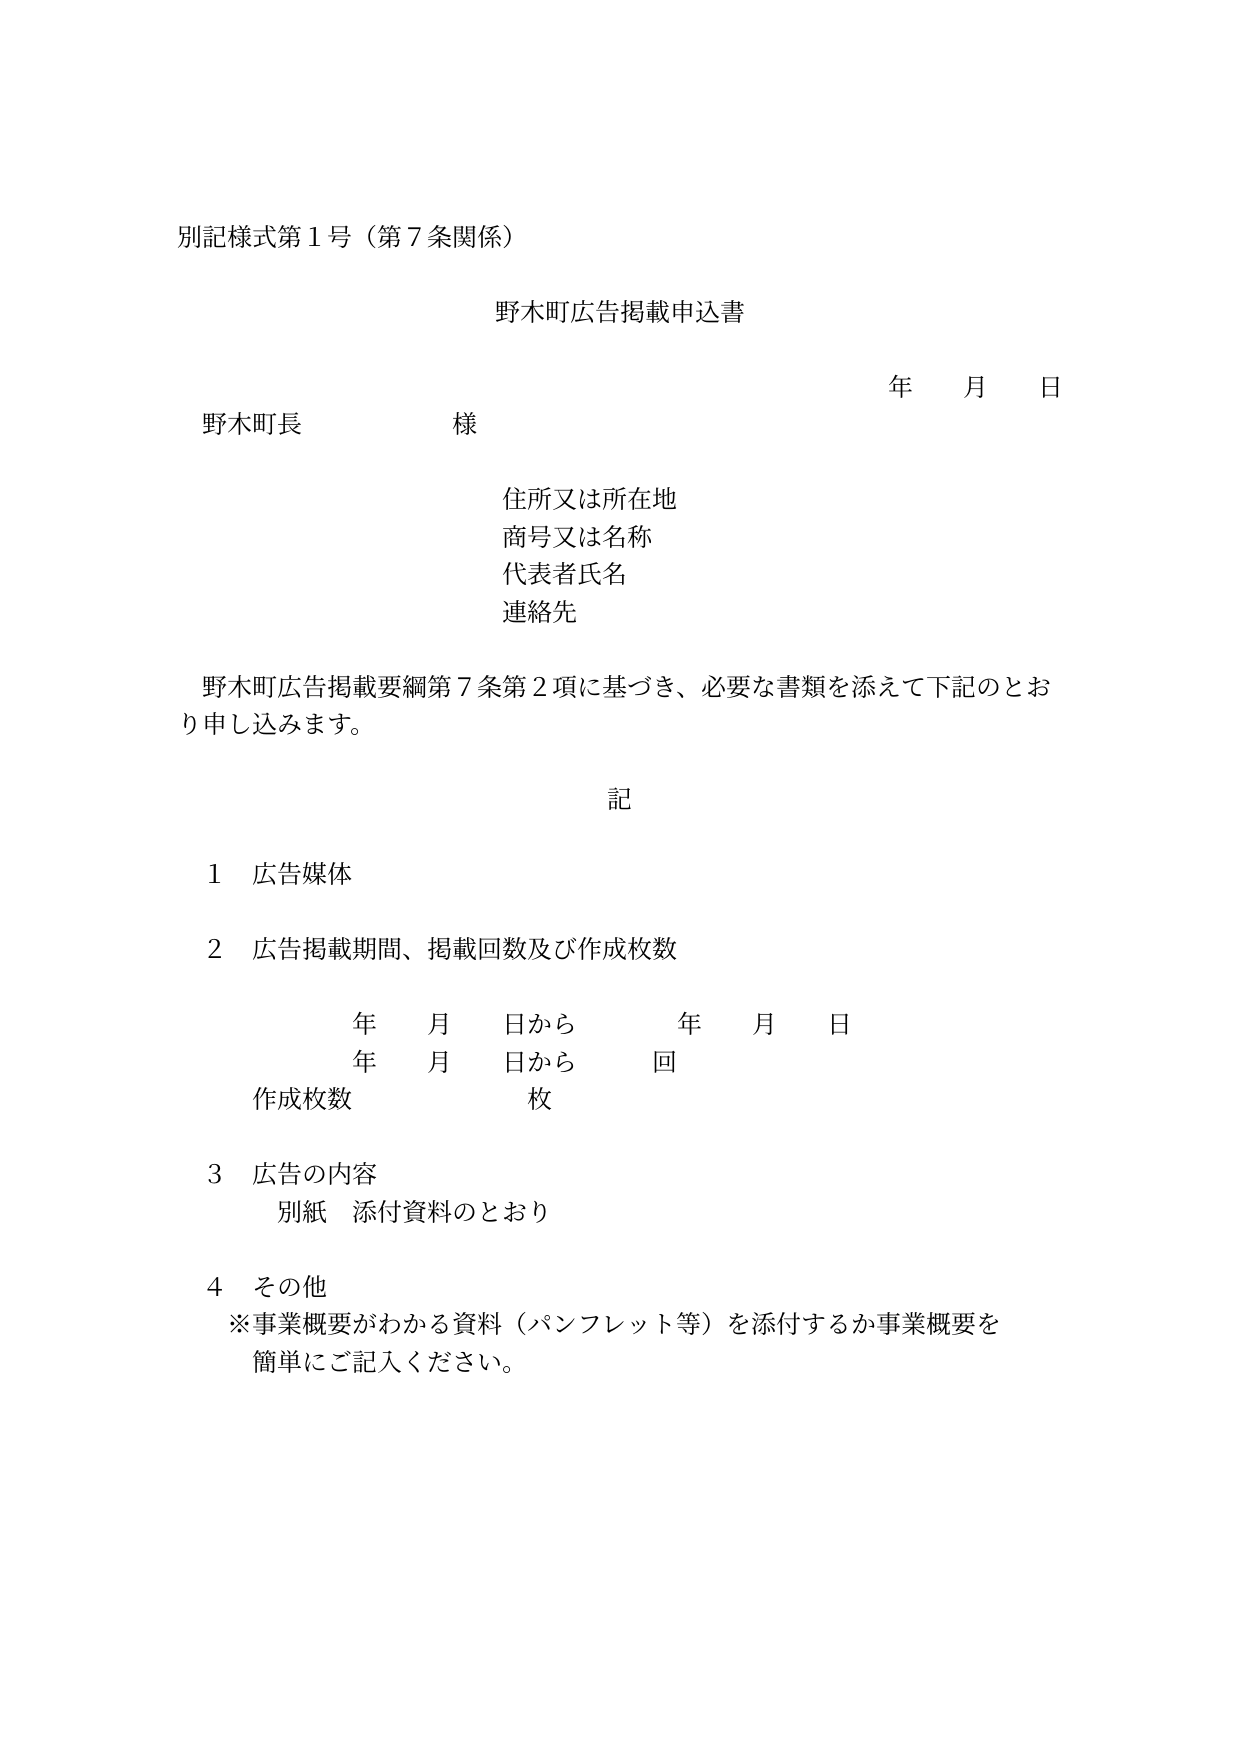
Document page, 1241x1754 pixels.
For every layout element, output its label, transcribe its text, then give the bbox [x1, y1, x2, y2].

text 野木町広告掲載要綱第７条第２項に基づき、必要な書類を添えて下記のとお [177, 667, 1063, 704]
text 代表者氏名 [177, 554, 1063, 592]
text 年 月 日 [177, 367, 1063, 404]
text 年 月 日から 回 [177, 1042, 1063, 1079]
text 連絡先 [177, 592, 1063, 629]
text り申し込みます。 [177, 704, 1063, 742]
text ３ 広告の内容 [177, 1154, 1063, 1192]
text １ 広告媒体 [177, 854, 1063, 892]
text 野木町長 様 [177, 404, 1063, 442]
text ４ その他 [177, 1267, 1063, 1304]
text ※事業概要がわかる資料（パンフレット等）を添付するか事業概要を [177, 1304, 1063, 1342]
text 作成枚数 枚 [177, 1079, 1063, 1117]
text 簡単にご記入ください。 [177, 1342, 1063, 1379]
text 別紙 添付資料のとおり [177, 1192, 1063, 1229]
text ２ 広告掲載期間、掲載回数及び作成枚数 [177, 929, 1063, 967]
text 別記様式第１号（第７条関係） [177, 217, 1063, 254]
text 記 [177, 779, 1063, 817]
text 年 月 日から 年 月 日 [177, 1004, 1063, 1042]
text 野木町広告掲載申込書 [177, 292, 1063, 329]
text 商号又は名称 [177, 517, 1063, 554]
text 住所又は所在地 [177, 479, 1063, 517]
